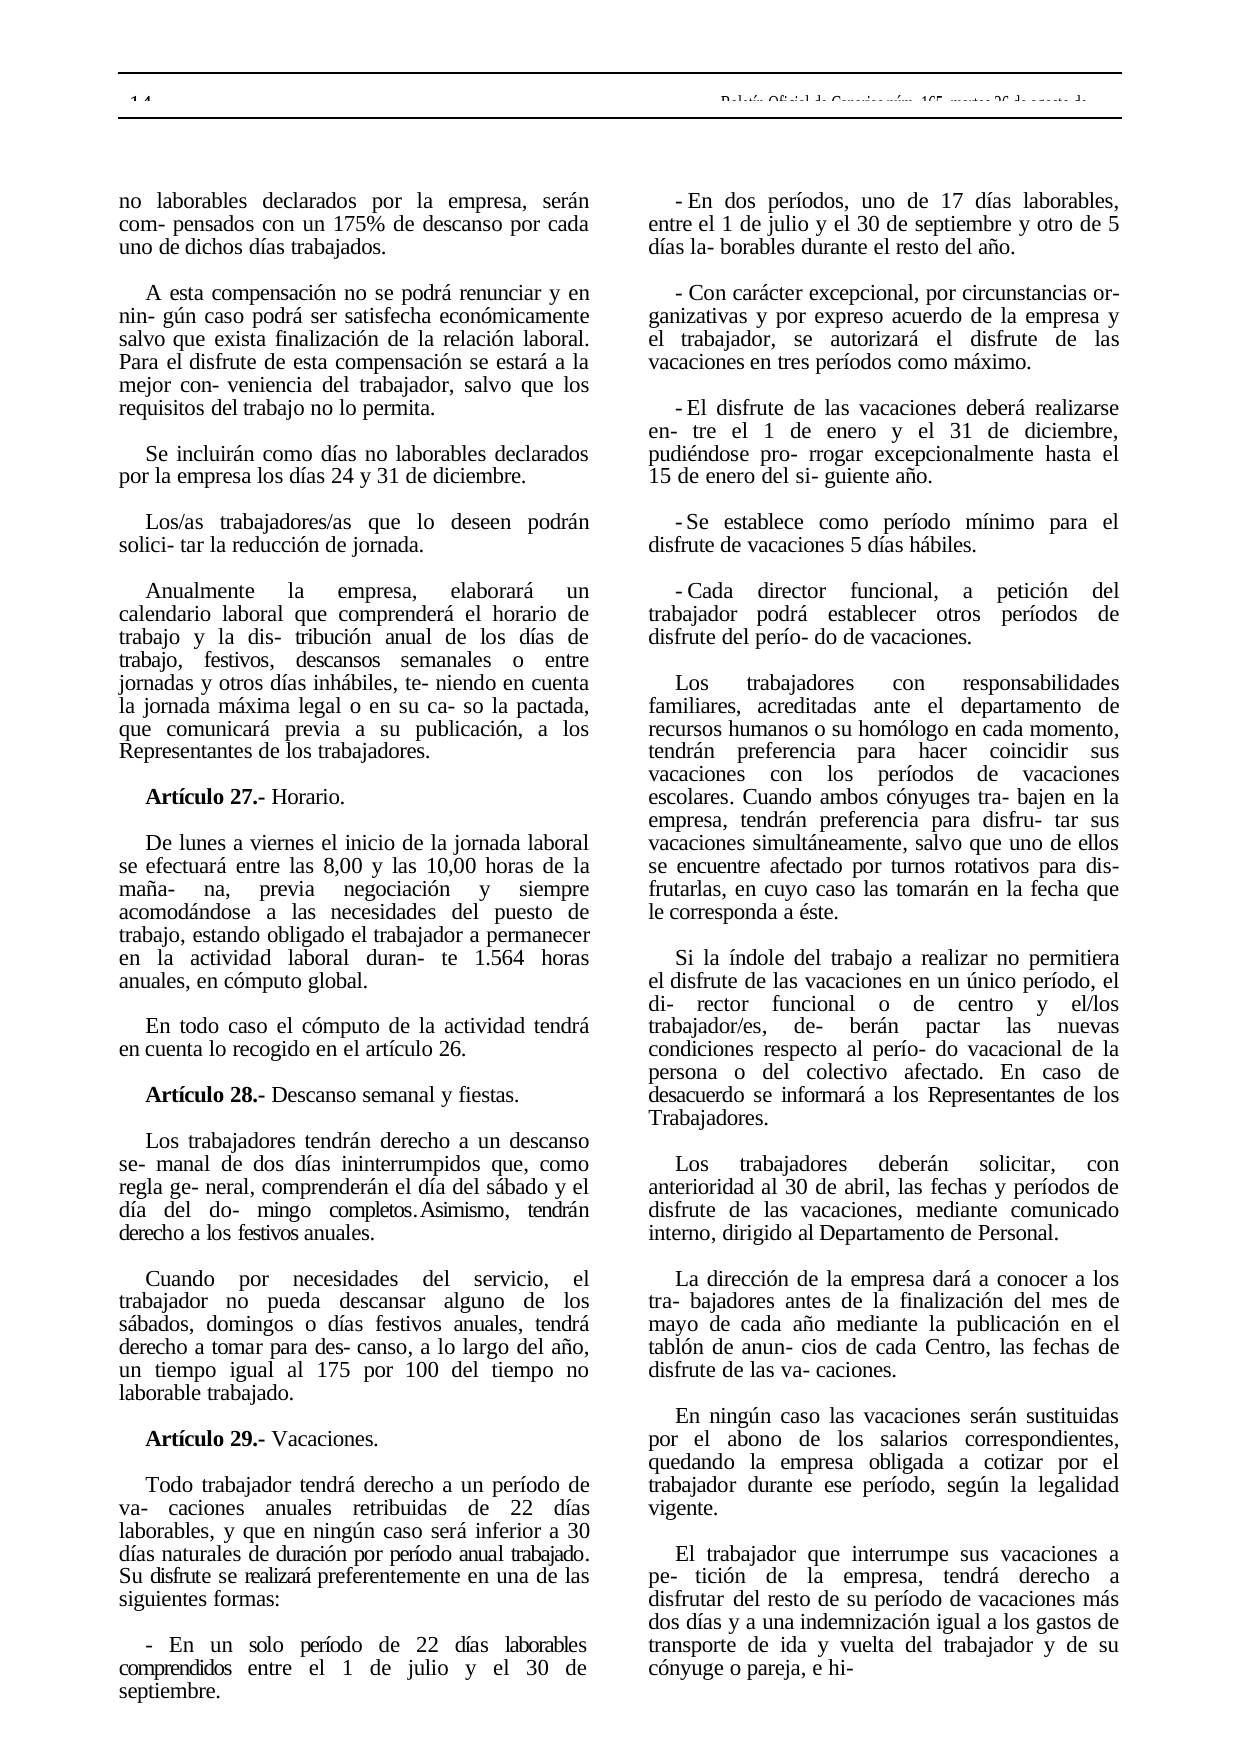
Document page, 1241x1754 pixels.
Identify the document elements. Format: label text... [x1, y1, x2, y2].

text Los/as trabajadores/as que lo deseen podrán solici- tar la reducción de jornada. [119, 511, 589, 557]
text Los trabajadores deberán solicitar, con anterioridad al 30 de abril, las fechas y períodos de disfrute de las vacaciones, mediante comunicado interno, dirigido al Departamento de Personal. [648, 1153, 1119, 1245]
text En todo caso el cómputo de la actividad tendrá en cuenta lo recogido en el artículo 26. [119, 1016, 589, 1061]
text Artículo 29.- Vacaciones. [145, 1425, 590, 1451]
text Artículo 28.- Descanso semanal y fiestas. [145, 1081, 590, 1108]
text Los trabajadores con responsabilidades familiares, acreditadas ante el departamento de recursos humanos o su homólogo en cada momento, tendrán preferencia para hacer coincidir sus vacaciones con los períodos de vacaciones escolares. Cuando ambos cónyuges tra- bajen en la empresa, tendrán preferencia para disfru- tar sus vacaciones simultáneamente, salvo que uno de ellos se encuentre afectado por turnos rotativos para dis- frutarlas, en cuyo caso las tomarán en la fecha que le corresponda a éste. [648, 672, 1119, 924]
list Cada director funcional, a petición del trabajador podrá establecer otros períodos de disfrute del perío- do de vacaciones. [648, 580, 1119, 649]
text Se incluirán como días no laborables declarados por la empresa los días 24 y 31 de diciembre. [119, 443, 589, 488]
text Todo trabajador tendrá derecho a un período de va- caciones anuales retribuidas de 22 días laborables, y que en ningún caso será inferior a 30 días naturales de duración por período anual trabajado. Su disfrute se realizará preferentemente en una de las siguientes formas: [119, 1474, 590, 1611]
text Anualmente la empresa, elaborará un calendario laboral que comprenderá el horario de trabajo y la dis- tribución anual de los días de trabajo, festivos, descansos semanales o entre jornadas y otros días inhábiles, te- niendo en cuenta la jornada máxima legal o en su ca- so la pactada, que comunicará previa a su publicación, a los Representantes de los trabajadores. [119, 580, 589, 763]
list El disfrute de las vacaciones deberá realizarse en- tre el 1 de enero y el 31 de diciembre, pudiéndose pro- rrogar excepcionalmente hasta el 15 de enero del si- guiente año. [648, 397, 1119, 488]
text La dirección de la empresa dará a conocer a los tra- bajadores antes de la finalización del mes de mayo de cada año mediante la publicación en el tablón de anun- cios de cada Centro, las fechas de disfrute de las va- caciones. [648, 1268, 1119, 1382]
text El trabajador que interrumpe sus vacaciones a pe- tición de la empresa, tendrá derecho a disfrutar del resto de su período de vacaciones más dos días y a una indemnización igual a los gastos de transporte de ida y vuelta del trabajador y de su cónyuge o pareja, e hi- [648, 1543, 1119, 1680]
list Con carácter excepcional, por circunstancias or- ganizativas y por expreso acuerdo de la empresa y el trabajador, se autorizará el disfrute de las vacaciones en tres períodos como máximo. [648, 282, 1119, 374]
text Si la índole del trabajo a realizar no permitiera el disfrute de las vacaciones en un único período, el di- rector funcional o de centro y el/los trabajador/es, de- berán pactar las nuevas condiciones respecto al perío- do vacacional de la persona o del colectivo afectado. En caso de desacuerdo se informará a los Representantes de los Trabajadores. [648, 947, 1119, 1130]
text De lunes a viernes el inicio de la jornada laboral se efectuará entre las 8,00 y las 10,00 horas de la maña- na, previa negociación y siempre acomodándose a las necesidades del puesto de trabajo, estando obligado el trabajador a permanecer en la actividad laboral duran- te 1.564 horas anuales, en cómputo global. [119, 832, 590, 993]
text Los trabajadores tendrán derecho a un descanso se- manal de dos días ininterrumpidos que, como regla ge- neral, comprenderán el día del sábado y el día del do- mingo completos.Asimismo, tendrán derecho a los festivos anuales. [119, 1130, 589, 1245]
text - En un solo período de 22 días laborables comprendidos entre el 1 de julio y el 30 de septiembre. [119, 1634, 587, 1703]
text no laborables declarados por la empresa, serán com- pensados con un 175% de descanso por cada uno de dichos días trabajados. [119, 191, 589, 259]
list En dos períodos, uno de 17 días laborables, entre el 1 de julio y el 30 de septiembre y otro de 5 días la- borables durante el resto del año. [648, 191, 1119, 259]
list Se establece como período mínimo para el disfrute de vacaciones 5 días hábiles. [648, 511, 1119, 557]
text Cuando por necesidades del servicio, el trabajador no pueda descansar alguno de los sábados, domingos o días festivos anuales, tendrá derecho a tomar para des- canso, a lo largo del año, un tiempo igual al 175 por 100 del tiempo no laborable trabajado. [119, 1268, 589, 1405]
text En ningún caso las vacaciones serán sustituidas por el abono de los salarios correspondientes, quedando la empresa obligada a cotizar por el trabajador durante ese período, según la legalidad vigente. [648, 1405, 1119, 1520]
text Artículo 27.- Horario. [145, 783, 590, 810]
text A esta compensación no se podrá renunciar y en nin- gún caso podrá ser satisfecha económicamente salvo que exista finalización de la relación laboral. Para el disfrute de esta compensación se estará a la mejor con- veniencia del trabajador, salvo que los requisitos del trabajo no lo permita. [119, 282, 589, 420]
